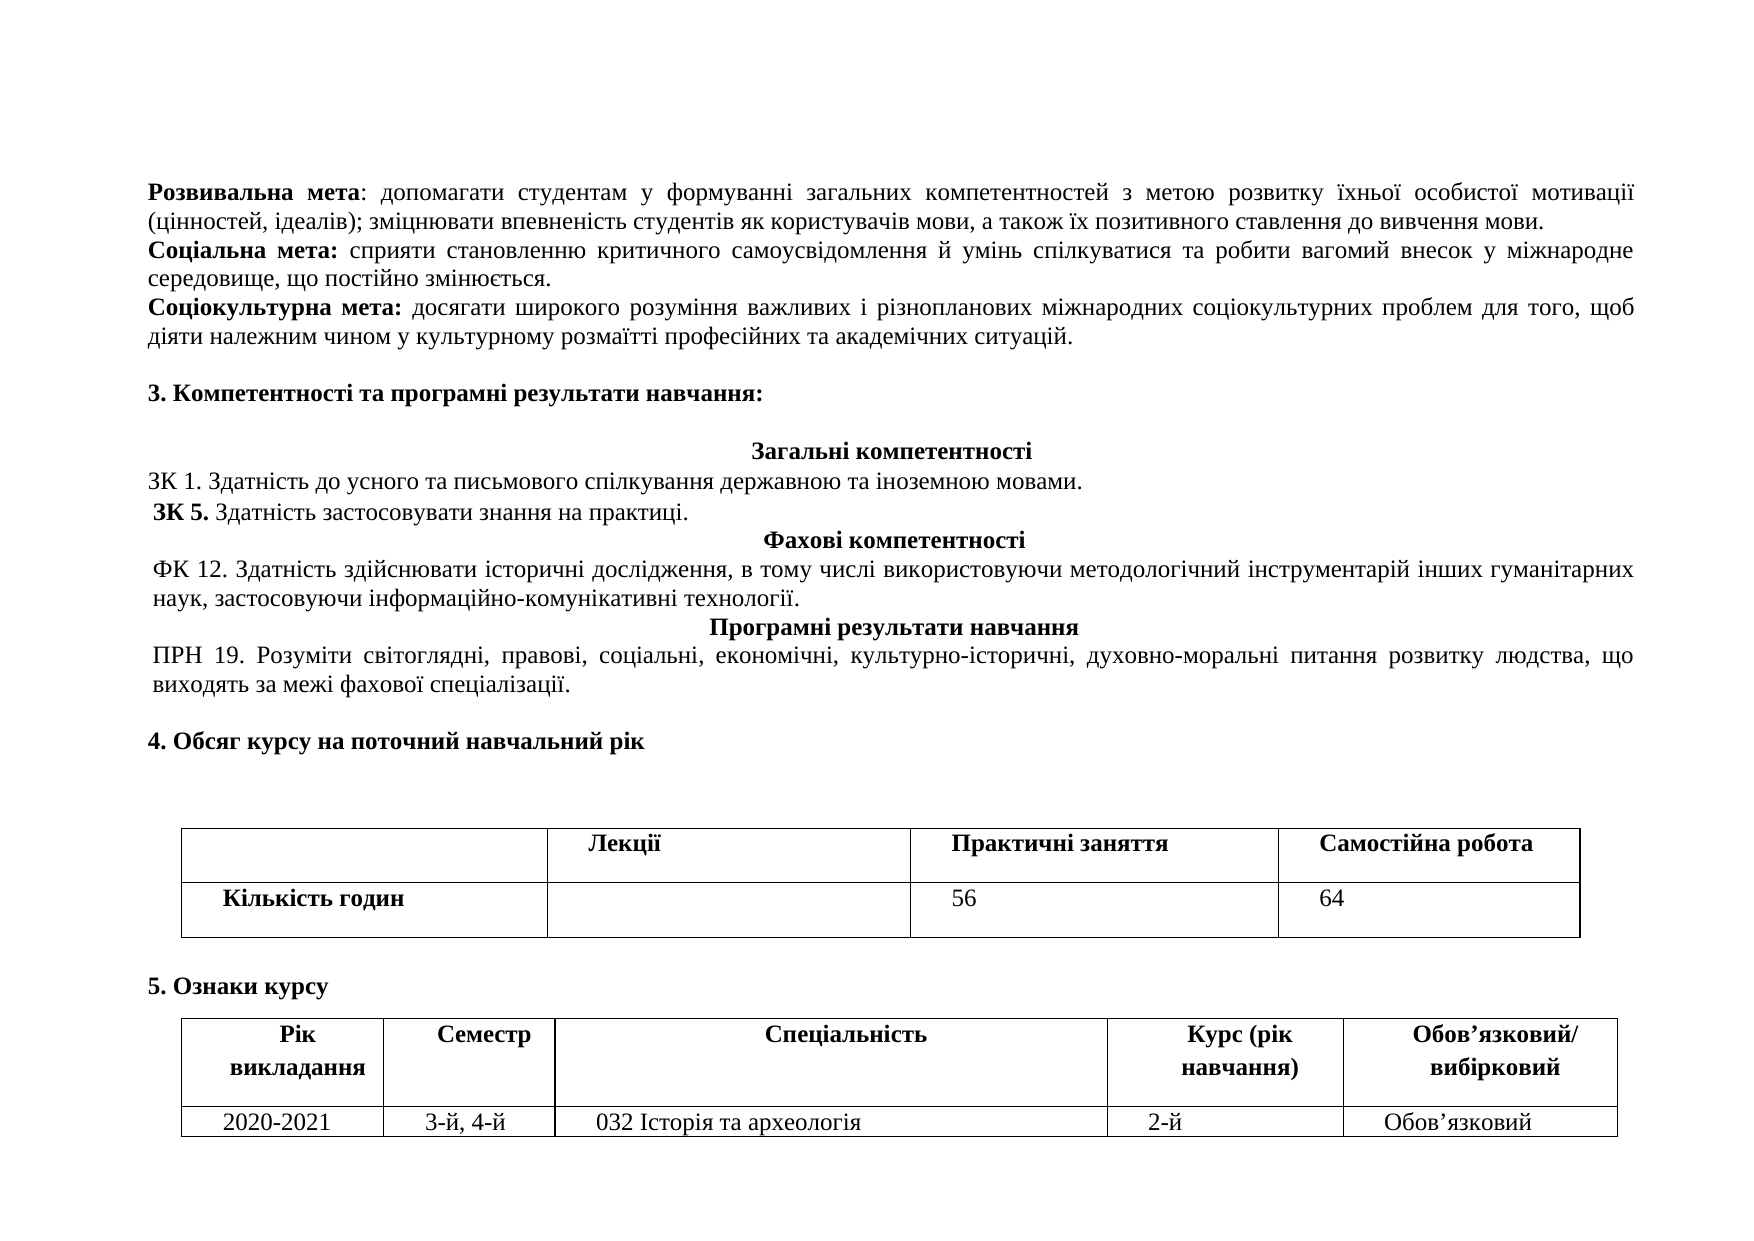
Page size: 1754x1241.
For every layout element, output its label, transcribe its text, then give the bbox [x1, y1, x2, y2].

text 3. Компетентності та програмні результати навчання: [148, 378, 1636, 407]
table_header Обов’язковий/ вибірковий [1344, 1019, 1617, 1106]
text Програмні результати навчання [153, 612, 1636, 641]
table_header Лекції [548, 829, 910, 882]
table_cell 56 [911, 883, 1278, 937]
text Соціальна мета: сприяти становленню критичного самоусвідомлення й умінь спілкуватися та робити вагомий внесок у міжнародне середовище, що постійно змінюється. [148, 235, 1636, 292]
table_header Практичні заняття [911, 829, 1278, 882]
table_header Рік викладання [182, 1019, 383, 1106]
table_header Семестр [384, 1019, 554, 1106]
text ФК 12. Здатність здійснювати історичні дослідження, в тому числі використовуючи методологічний інструментарій інших гуманітарних наук, застосовуючи інформаційно-комунікативні технології. [153, 554, 1636, 612]
table_header Курс (рік навчання) [1108, 1019, 1343, 1106]
table_cell 2-й [1108, 1107, 1343, 1136]
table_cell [556, 1107, 1107, 1136]
text Загальні компетентності [148, 436, 1636, 465]
table_cell 2020-2021 [182, 1107, 383, 1136]
table_cell 64 [1279, 883, 1579, 937]
table_header Самостійна робота [1279, 829, 1579, 882]
table_cell Кількість годин [182, 883, 547, 937]
text Розвивальна мета: допомагати студентам у формуванні загальних компетентностей з метою розвитку їхньої особистої мотивації (цінностей, ідеалів); зміцнювати впевненість студентів як користувачів мови, а також їх позитивного ставлення до вивчення мови. [148, 177, 1636, 235]
table_header Спеціальність [556, 1019, 1107, 1106]
text 4. Обсяг курсу на поточний навчальний рік [148, 726, 1636, 755]
text Соціокультурна мета: досягати широкого розуміння важливих і різнопланових міжнародних соціокультурних проблем для того, щоб діяти належним чином у культурному розмаїтті професійних та академічних ситуацій. [148, 292, 1636, 350]
text Фахові компетентності [153, 526, 1636, 554]
text ПРН 19. Розуміти світоглядні, правові, соціальні, економічні, культурно-історичні, духовно-моральні питання розвитку людства, що виходять за межі фахової спеціалізації. [152, 641, 1636, 698]
table_cell 3-й, 4-й [384, 1107, 554, 1136]
text ЗК 1. Здатність до усного та письмового спілкування державною та іноземною мовами. [148, 466, 1636, 495]
text ЗК 5. Здатність застосовувати знання на практиці. [153, 497, 1636, 526]
table_cell [548, 883, 910, 937]
table_cell Обов’язковий [1344, 1107, 1617, 1136]
table_header [182, 829, 547, 882]
text 5. Ознаки курсу [148, 971, 1636, 1000]
